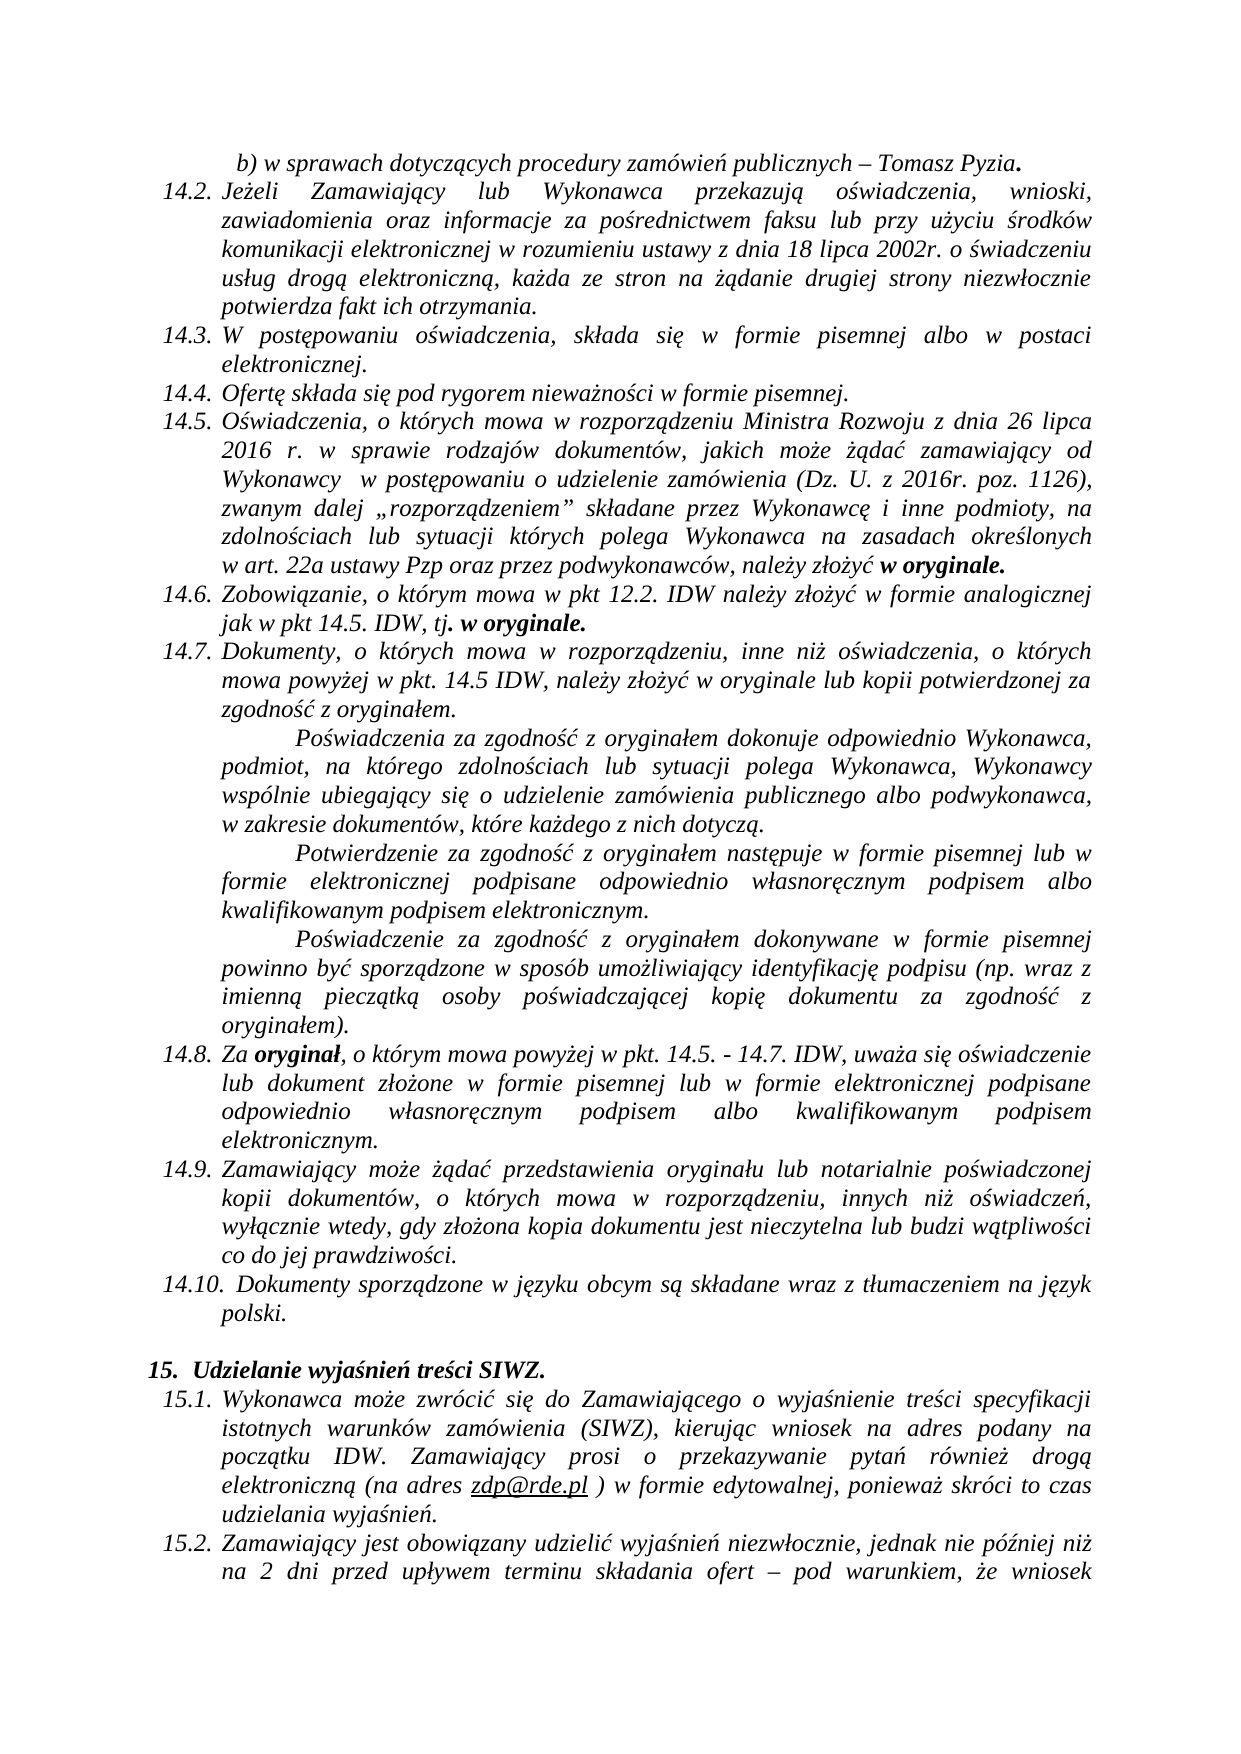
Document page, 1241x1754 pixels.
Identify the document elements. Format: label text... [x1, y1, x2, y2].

list Zamawiający może żądać przedstawienia oryginału lub notarialnie poświadczonej kopii dokumentów, o których mowa w rozporządzeniu, innych niż oświadczeń, wyłącznie wtedy, gdy złożona kopia dokumentu jest nieczytelna lub budzi wątpliwości co do jej prawdziwości. [162, 1154, 1093, 1269]
text b) w sprawach dotyczących procedury zamówień publicznych – Tomasz Pyzia. [236, 148, 1093, 176]
list Zobowiązanie, o którym mowa w pkt 12.2. IDW należy złożyć w formie analogicznej jak w pkt 14.5. IDW, tj. w oryginale. [162, 579, 1093, 636]
text Poświadczenia za zgodność z oryginałem dokonuje odpowiednio Wykonawca, podmiot, na którego zdolnościach lub sytuacji polega Wykonawca, Wykonawcy wspólnie ubiegający się o udzielenie zamówienia publicznego albo podwykonawca, w zakresie dokumentów, które każdego z nich dotyczą. [162, 723, 1093, 838]
list Oświadczenia, o których mowa w rozporządzeniu Ministra Rozwoju z dnia 26 lipca 2016 r. w sprawie rodzajów dokumentów, jakich może żądać zamawiający od Wykonawcy w postępowaniu o udzielenie zamówienia (Dz. U. z 2016r. poz. 1126), zwanym dalej „rozporządzeniem” składane przez Wykonawcę i inne podmioty, na zdolnościach lub sytuacji których polega Wykonawca na zasadach określonych w art. 22a ustawy Pzp oraz przez podwykonawców, należy złożyć w oryginale. [162, 406, 1093, 579]
list Za oryginał, o którym mowa powyżej w pkt. 14.5. - 14.7. IDW, uważa się oświadczenie lub dokument złożone w formie pisemnej lub w formie elektronicznej podpisane odpowiednio własnoręcznym podpisem albo kwalifikowanym podpisem elektronicznym. [162, 1039, 1093, 1154]
list Jeżeli Zamawiający lub Wykonawca przekazują oświadczenia, wnioski, zawiadomienia oraz informacje za pośrednictwem faksu lub przy użyciu środków komunikacji elektronicznej w rozumieniu ustawy z dnia 18 lipca 2002r. o świadczeniu usług drogą elektroniczną, każda ze stron na żądanie drugiej strony niezwłocznie potwierdza fakt ich otrzymania. [162, 176, 1093, 320]
list W postępowaniu oświadczenia, składa się w formie pisemnej albo w postaci elektronicznej. [162, 320, 1093, 378]
list Dokumenty sporządzone w języku obcym są składane wraz z tłumaczeniem na język polski. [162, 1269, 1093, 1326]
list Ofertę składa się pod rygorem nieważności w formie pisemnej. [162, 378, 1093, 406]
text Poświadczenie za zgodność z oryginałem dokonywane w formie pisemnej powinno być sporządzone w sposób umożliwiający identyfikację podpisu (np. wraz z imienną pieczątką osoby poświadczającej kopię dokumentu za zgodność z oryginałem). [162, 924, 1093, 1039]
list Wykonawca może zwrócić się do Zamawiającego o wyjaśnienie treści specyfikacji istotnych warunków zamówienia (SIWZ), kierując wniosek na adres podany na początku IDW. Zamawiający prosi o przekazywanie pytań również drogą elektroniczną (na adres zdp@rde.pl ) w formie edytowalnej, ponieważ skróci to czas udzielania wyjaśnień. [162, 1384, 1093, 1528]
text Potwierdzenie za zgodność z oryginałem następuje w formie pisemnej lub w formie elektronicznej podpisane odpowiednio własnoręcznym podpisem albo kwalifikowanym podpisem elektronicznym. [162, 838, 1093, 924]
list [162, 1528, 1093, 1585]
list Dokumenty, o których mowa w rozporządzeniu, inne niż oświadczenia, o których mowa powyżej w pkt. 14.5 IDW, należy złożyć w oryginale lub kopii potwierdzonej za zgodność z oryginałem. [162, 636, 1093, 723]
list Udzielanie wyjaśnień treści SIWZ. [148, 1355, 1093, 1384]
